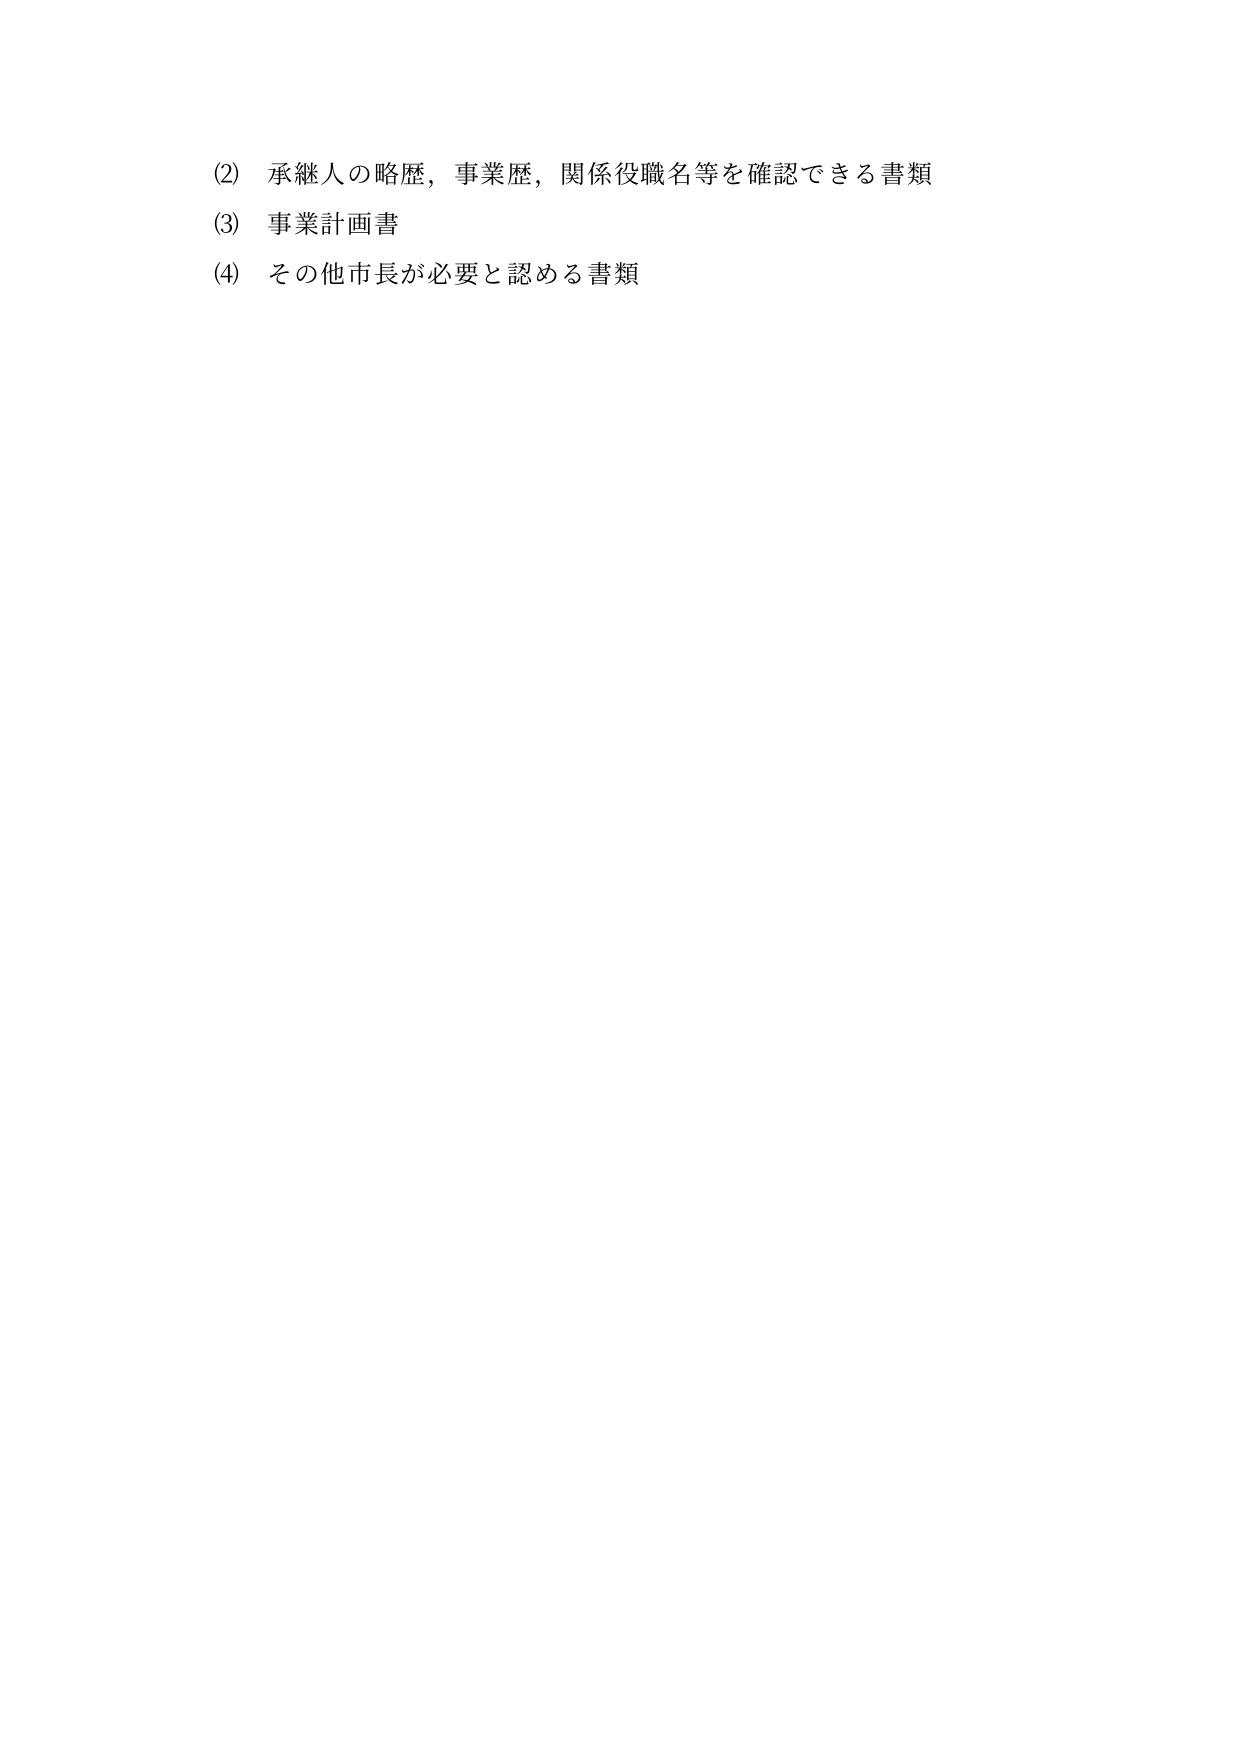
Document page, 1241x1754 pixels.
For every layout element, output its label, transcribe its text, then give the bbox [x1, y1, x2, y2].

text ⑵ 承継人の略歴，事業歴，関係役職名等を確認できる書類 [161, 148, 1121, 198]
text ⑶ 事業計画書 [161, 198, 1121, 248]
text ⑷ その他市長が必要と認める書類 [161, 248, 1121, 298]
